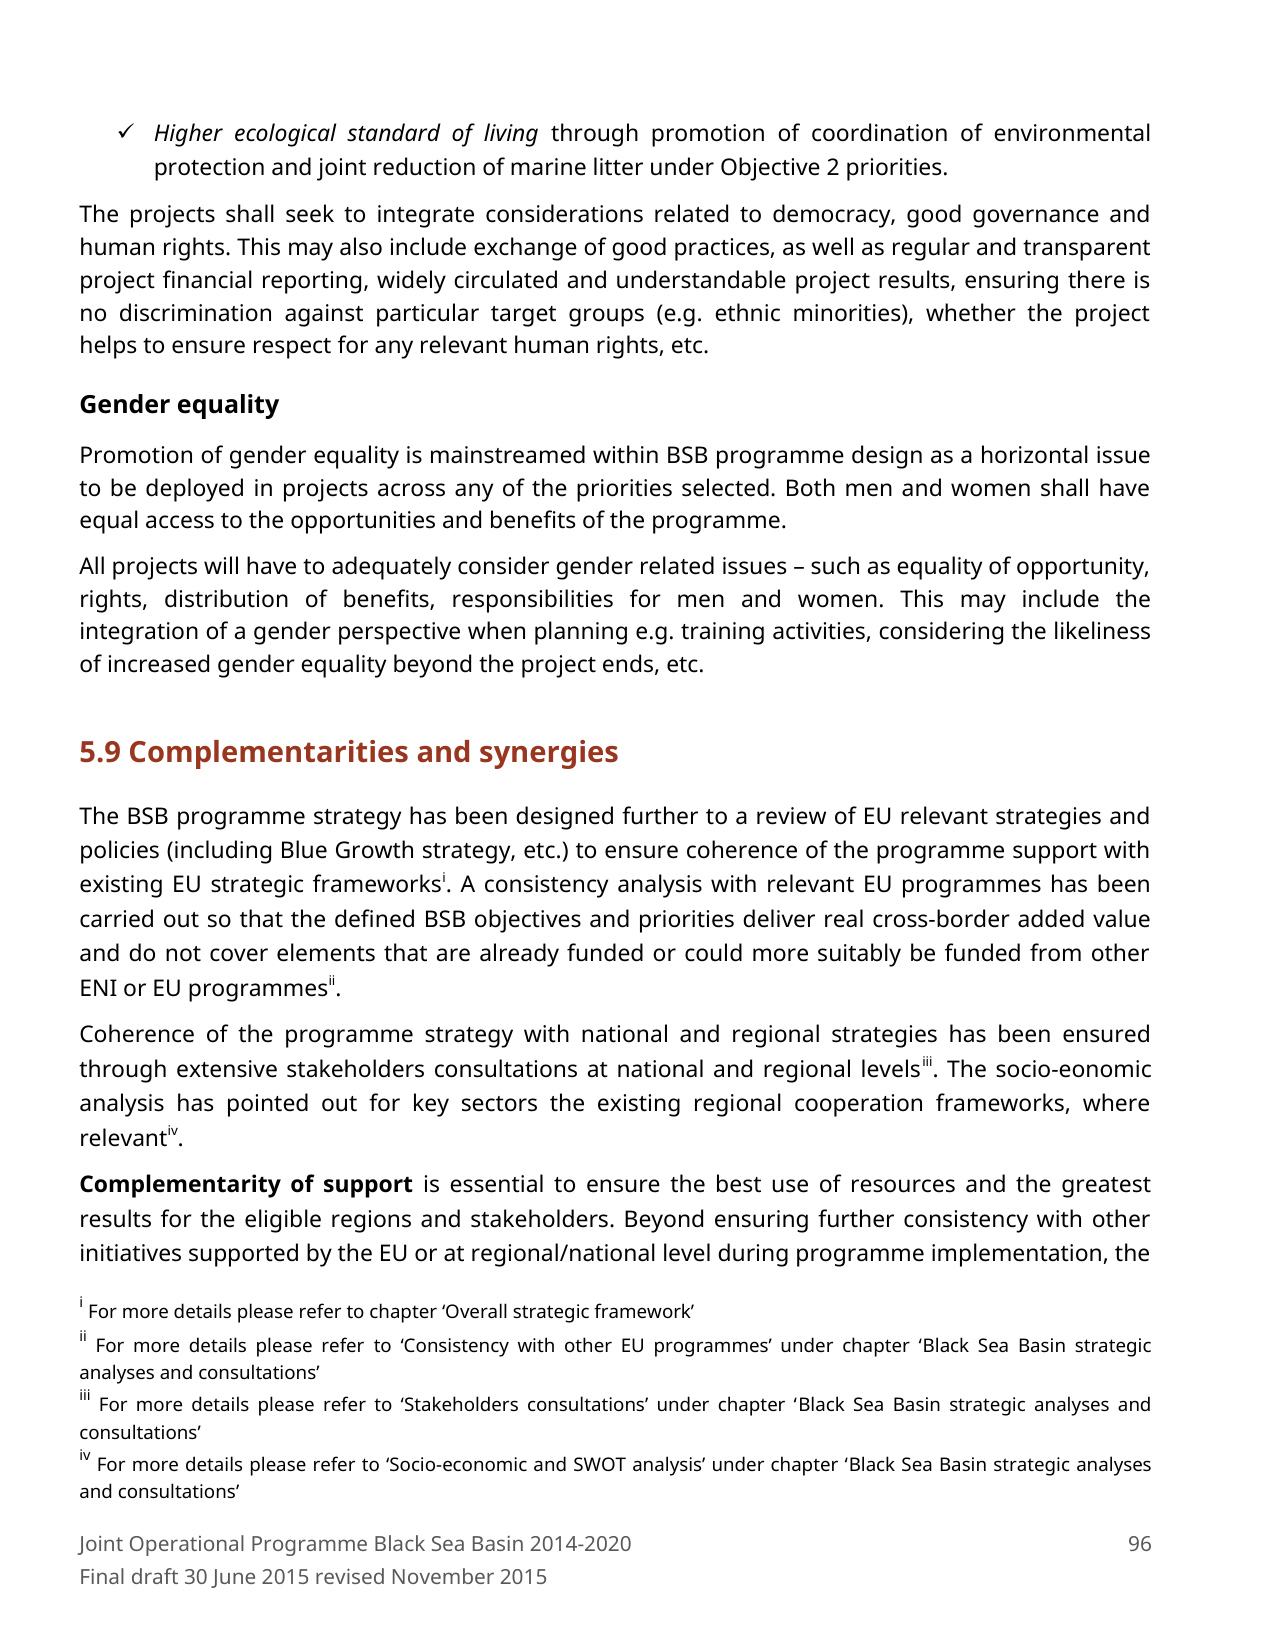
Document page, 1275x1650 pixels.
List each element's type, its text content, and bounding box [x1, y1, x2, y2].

text The BSB programme strategy has been designed further to a review of EU relevant strategies and policies (including Blue Growth strategy, etc.) to ensure coherence of the programme support with existing EU strategic frameworks. A consistency analysis with relevant EU programmes has been carried out so that the defined BSB objectives and priorities deliver real cross-border added value and do not cover elements that are already funded or could more suitably be funded from other ENI or EU programmes. [79, 799, 1152, 1003]
text Gender equality [79, 387, 1152, 421]
text All projects will have to adequately consider gender related issues – such as equality of opportunity, rights, distribution of benefits, responsibilities for men and women. This may include the integration of a gender perspective when planning e.g. training activities, considering the likeliness of increased gender equality beyond the project ends, etc. [79, 550, 1152, 679]
text Coherence of the programme strategy with national and regional strategies has been ensured through extensive stakeholders consultations at national and regional levels. The socio-eonomic analysis has pointed out for key sectors the existing regional cooperation frameworks, where relevant. [79, 1018, 1152, 1153]
text The projects shall seek to integrate considerations related to democracy, good governance and human rights. This may also include exchange of good practices, as well as regular and transparent project financial reporting, widely circulated and understandable project results, ensuring there is no discrimination against particular target groups (e.g. ethnic minorities), whether the project helps to ensure respect for any relevant human rights, etc. [79, 198, 1152, 361]
text Promotion of gender equality is mainstreamed within BSB programme design as a horizontal issue to be deployed in projects across any of the priorities selected. Both men and women shall have equal access to the opportunities and benefits of the programme. [79, 439, 1152, 536]
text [79, 1168, 1152, 1268]
list Higher ecological standard of living through promotion of coordination of environmental protection and joint reduction of marine litter under Objective 2 priorities. [116, 117, 1152, 182]
subtitle 5.9 Complementarities and synergies [79, 731, 1152, 771]
